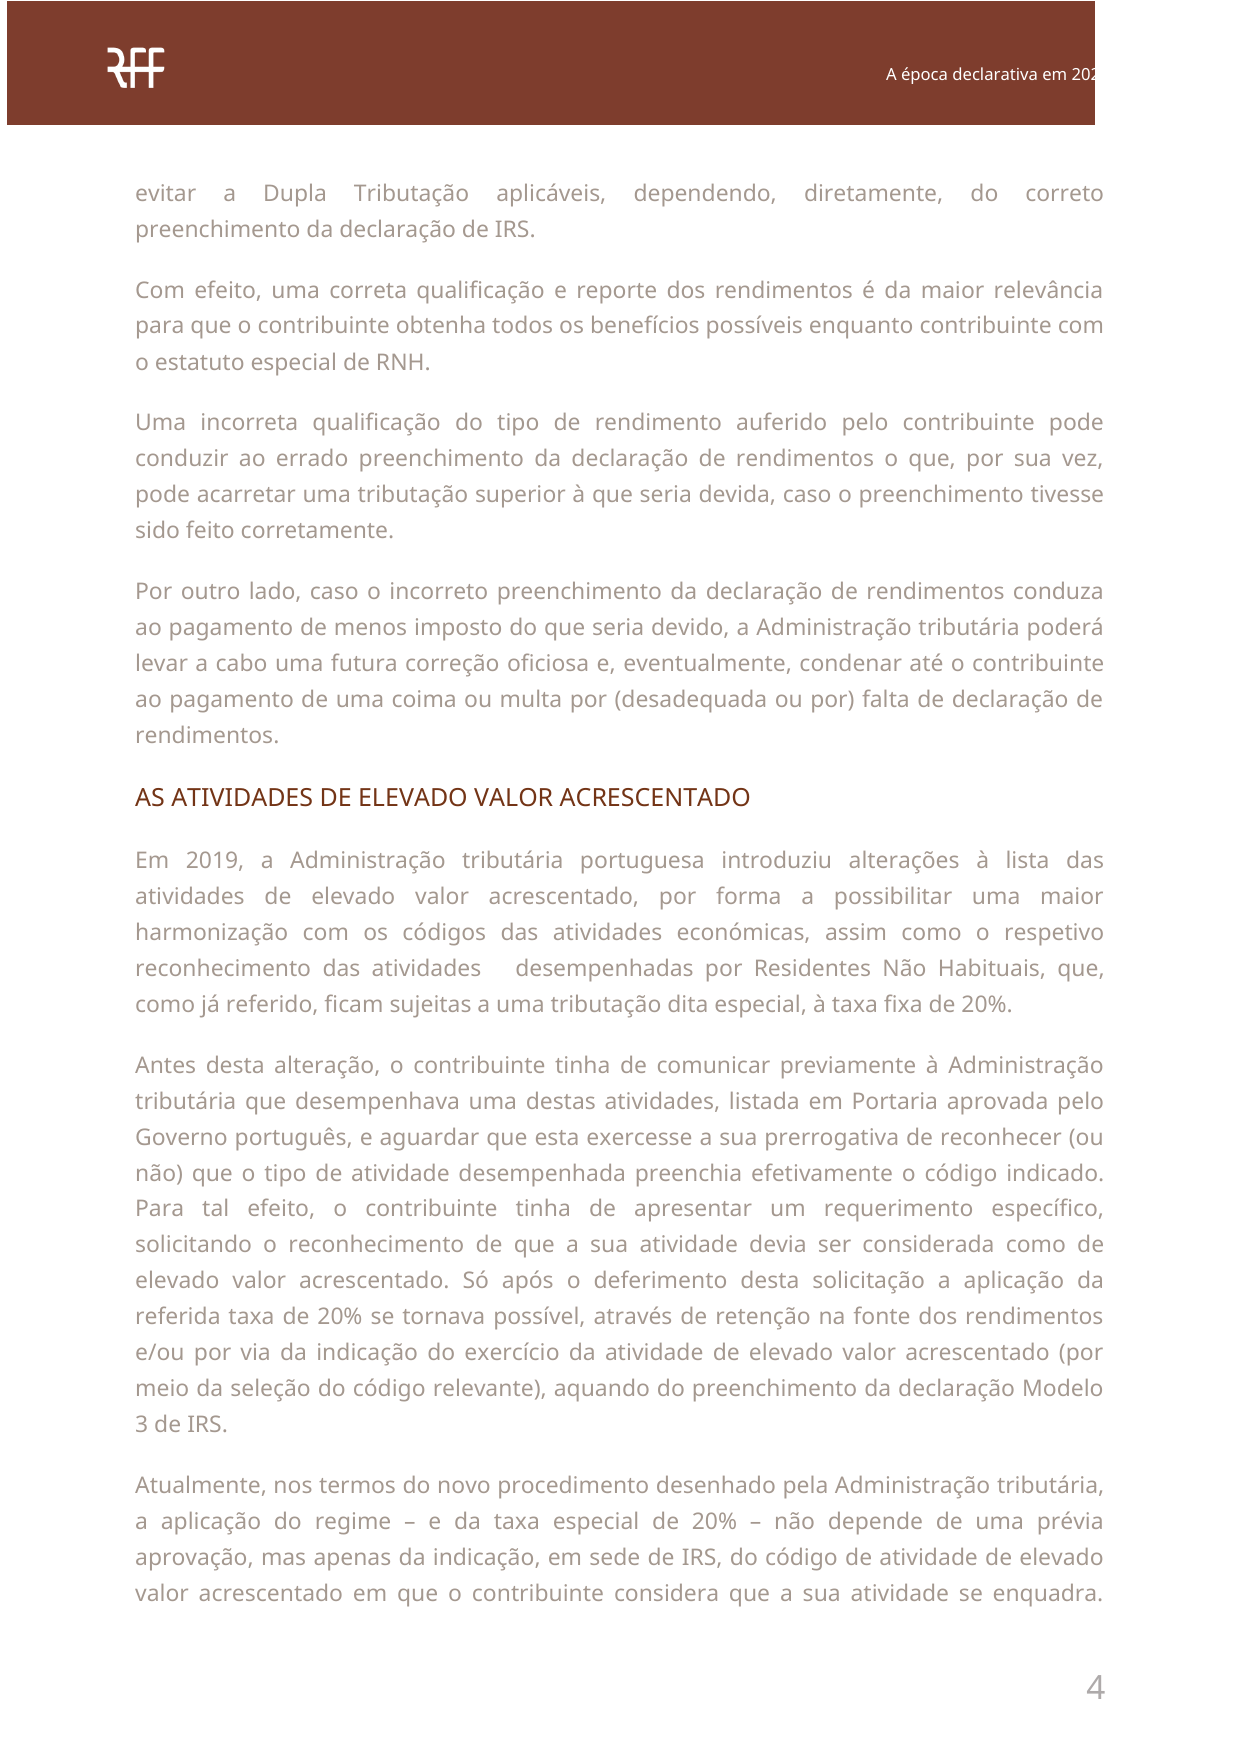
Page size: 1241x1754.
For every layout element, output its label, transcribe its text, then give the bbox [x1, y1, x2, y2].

text Por outro lado, caso o incorreto preenchimento da declaração de rendimentos conduza ao pagamento de menos imposto do que seria devido, a Administração tributária poderá levar a cabo uma futura correção oficiosa e, eventualmente, condenar até o contribuinte ao pagamento de uma coima ou multa por (desadequada ou por) falta de declaração de rendimentos. [135, 575, 1105, 750]
text Com efeito, uma correta qualificação e reporte dos rendimentos é da maior relevância para que o contribuinte obtenha todos os benefícios possíveis enquanto contribuinte com o estatuto especial de RNH. [135, 273, 1105, 377]
picture [7, 1, 1095, 125]
text Antes desta alteração, o contribuinte tinha de comunicar previamente à Administração tributária que desempenhava uma destas atividades, listada em Portaria aprovada pelo Governo português, e aguardar que esta exercesse a sua prerrogativa de reconhecer (ou não) que o tipo de atividade desempenhada preenchia efetivamente o código indicado. Para tal efeito, o contribuinte tinha de apresentar um requerimento específico, solicitando o reconhecimento de que a sua atividade devia ser considerada como de elevado valor acrescentado. Só após o deferimento desta solicitação a aplicação da referida taxa de 20% se tornava possível, através de retenção na fonte dos rendimentos e/ou por via da indicação do exercício da atividade de elevado valor acrescentado (por meio da seleção do código relevante), aquando do preenchimento da declaração Modelo 3 de IRS. [135, 1049, 1105, 1439]
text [135, 1469, 1105, 1608]
text Em 2019, a Administração tributária portuguesa introduziu alterações à lista das atividades de elevado valor acrescentado, por forma a possibilitar uma maior harmonização com os códigos das atividades económicas, assim como o respetivo reconhecimento das atividades desempenhadas por Residentes Não Habituais, que, como já referido, ficam sujeitas a uma tributação dita especial, à taxa fixa de 20%. [135, 844, 1105, 1019]
text AS ATIVIDADES DE ELEVADO VALOR ACRESCENTADO [135, 780, 1105, 814]
text Uma incorreta qualificação do tipo de rendimento auferido pelo contribuinte pode conduzir ao errado preenchimento da declaração de rendimentos o que, por sua vez, pode acarretar uma tributação superior à que seria devida, caso o preenchimento tivesse sido feito corretamente. [135, 406, 1105, 545]
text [135, 177, 1105, 244]
